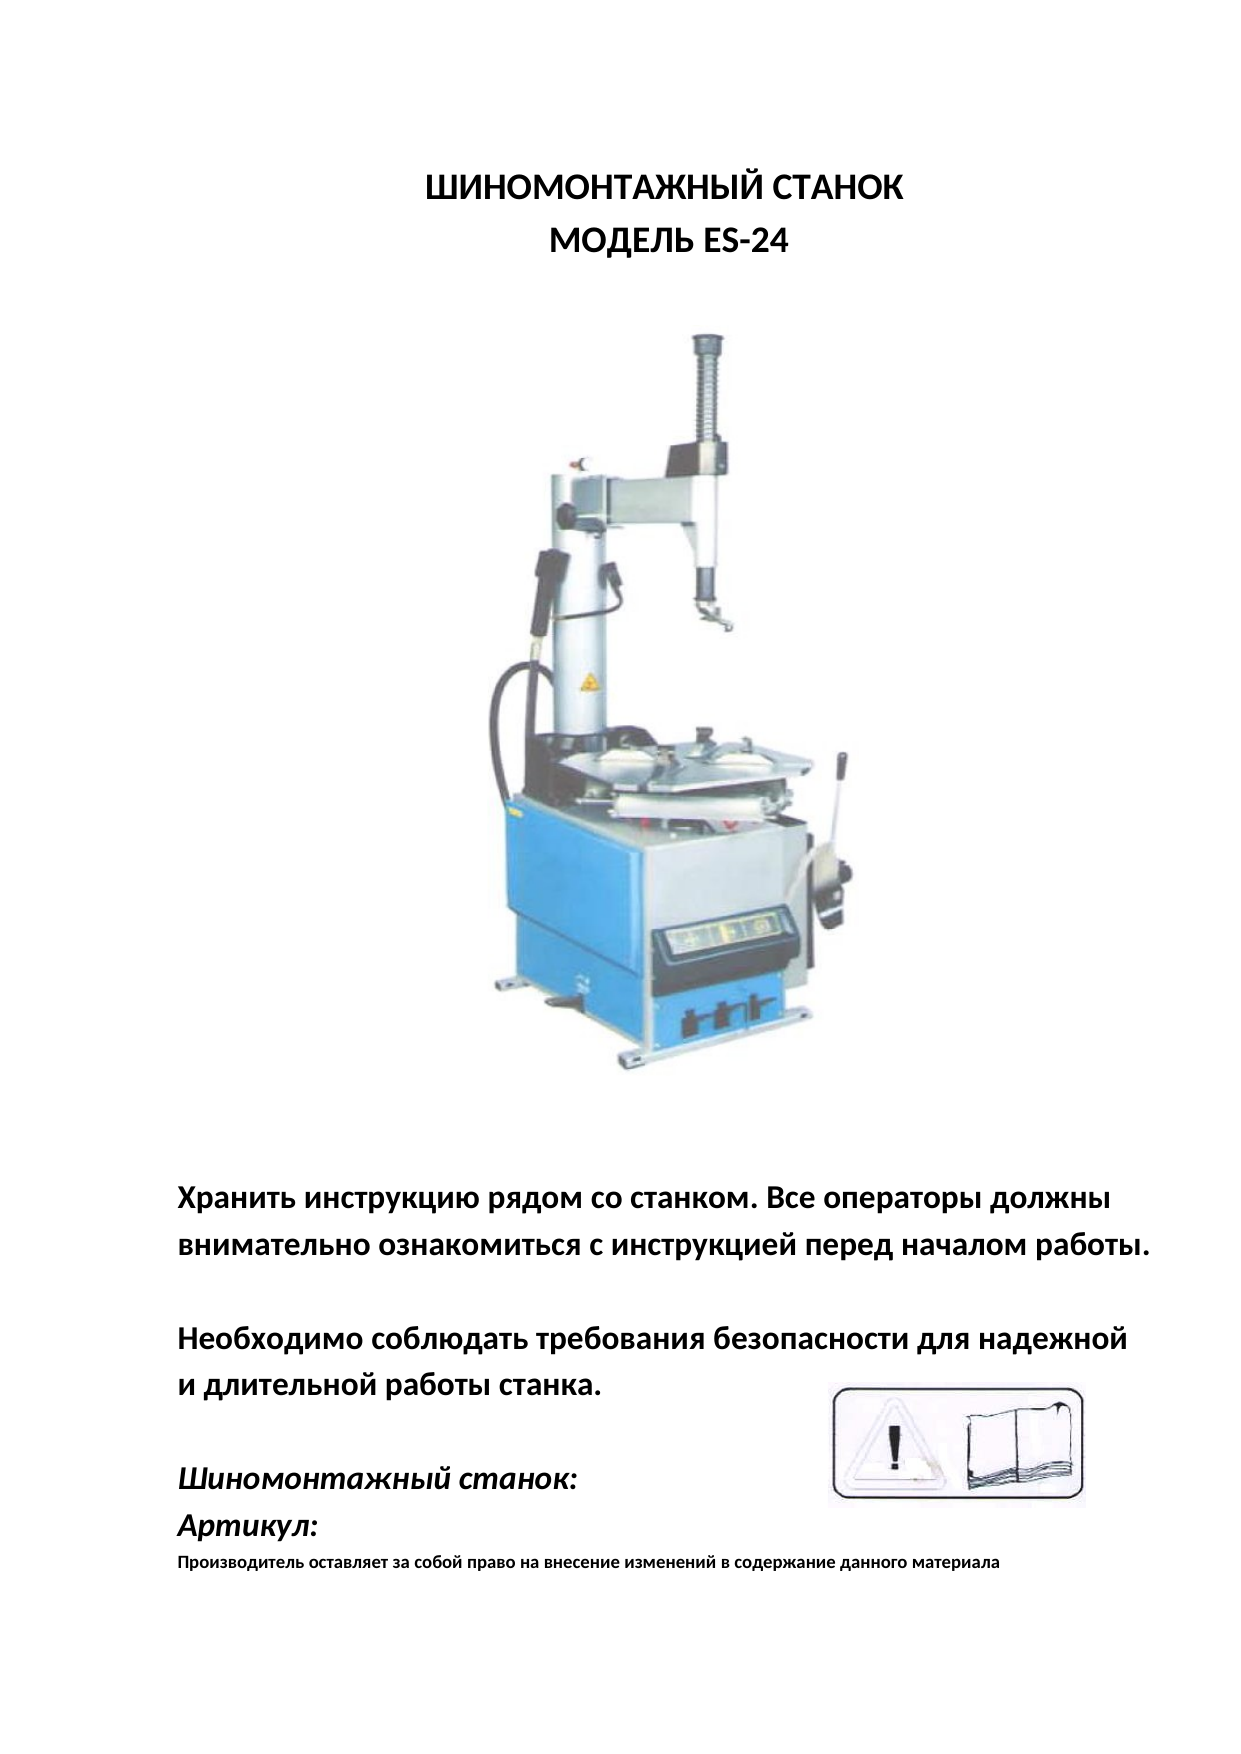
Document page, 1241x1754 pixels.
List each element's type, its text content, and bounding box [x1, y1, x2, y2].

picture [487, 325, 860, 1076]
text Необходимо соблюдать требования безопасности для надежной и длительной работы станка. [177, 1317, 1130, 1404]
title ШИНОМОНТАЖНЫЙ СТАНОК [247, 163, 1082, 209]
picture [827, 1498, 1086, 1504]
title МОДЕЛЬ ES-24 [247, 216, 1082, 262]
text Хранить инструкцию рядом со станком. Все операторы должны [177, 1176, 1176, 1217]
text Производитель оставляет за собой право на внесение изменений в содержание данного материала [177, 1551, 1176, 1573]
text Шиномонтажный станок: [177, 1457, 1176, 1498]
text внимательно ознакомиться с инструкцией перед началом работы. [177, 1223, 1176, 1264]
text Артикул: [177, 1504, 1176, 1545]
picture [827, 1404, 1086, 1457]
